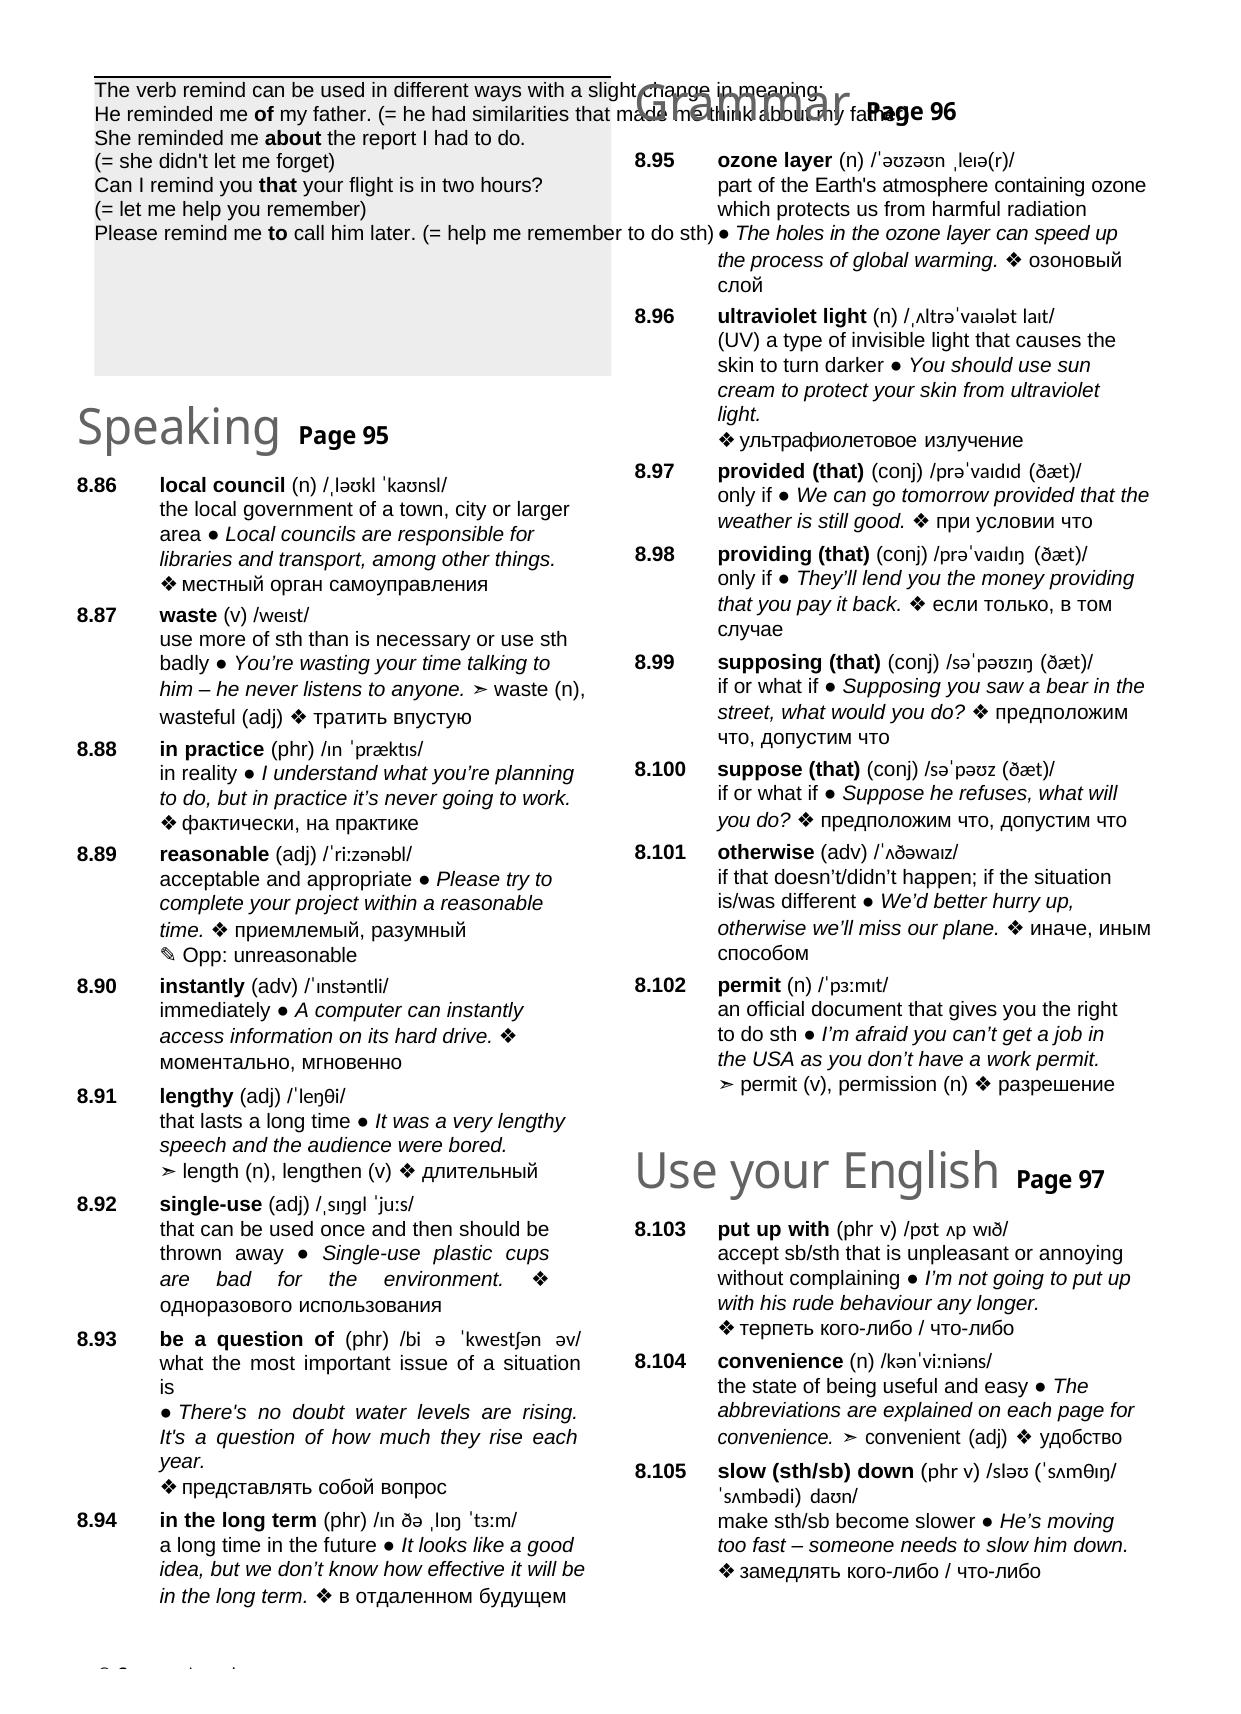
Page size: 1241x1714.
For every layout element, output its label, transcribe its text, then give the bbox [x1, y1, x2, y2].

text if that doesn’t/didn’t happen; if the situation is/was different ● We’d better hurry up, otherwise we’ll miss our plane. ❖ иначе, иным способом [717, 865, 1162, 965]
list convenience (n) /kənˈviːniəns/ [634, 1349, 1240, 1374]
list suppose (that) (conj) /səˈpəʊz (ðæt)/ [634, 757, 1240, 782]
text if or what if ● Supposing you saw a bear in the street, what would you do? ❖ предположим что, допустим что [717, 674, 1162, 749]
text ˈsʌmbədi) daʊn/ [717, 1483, 1240, 1509]
text if or what if ● Suppose he refuses, what will you do? ❖ предположим что, допустим что [717, 782, 1141, 833]
text Speaking Page 95 [77, 391, 592, 459]
list The holes in the ozone layer can speed up the process of global warming. ❖ озоновый слой [717, 222, 1144, 297]
list otherwise (adv) /ˈʌðəwaɪz/ [634, 839, 1240, 865]
list in practice (phr) /ɪn ˈpræktɪs/ [77, 736, 592, 761]
text Grammar Page 96 [634, 67, 1240, 135]
text the state of being useful and easy ● The abbreviations are explained on each page for convenience. ➣ convenient (adj) ❖ удобство [717, 1374, 1211, 1451]
list providing (that) (conj) /prəˈvaɪdɪŋ (ðæt)/ only if ● They’ll lend you the money providing that you pay it back. ❖ если только, в том случае [634, 541, 1134, 641]
list single-use (adj) /ˌsɪŋɡl ˈjuːs/ [77, 1191, 592, 1216]
list in the long term (phr) /ɪn ðə ˌlɒŋ ˈtɜːm/ [77, 1507, 592, 1533]
list местный орган самоуправления [159, 571, 592, 597]
list lengthy (adj) /ˈleŋθi/ [77, 1083, 592, 1108]
list instantly (adv) /ˈɪnstəntli/ [77, 973, 592, 998]
text a long time in the future ● It looks like a good idea, but we don’t know how effective it will be in the long term. ❖ в отдаленном будущем [159, 1533, 592, 1609]
text use more of sth than is necessary or use sth badly ● You’re wasting your time talking to him – he never listens to anyone. ➣ waste (n), wasteful (adj) ❖ тратить впустую [159, 627, 586, 730]
text immediately ● A computer can instantly access information on its hard drive. ❖ моментально, мгновенно [159, 999, 592, 1074]
list ультрафиолетовое излучение [717, 427, 1240, 452]
list There's no doubt water levels are rising. It's a question of how much they rise each year. [159, 1400, 578, 1473]
list ozone layer (n) /ˈəʊzəʊn ˌleɪə(r)/ [634, 147, 1240, 172]
list supposing (that) (conj) /səˈpəʊzɪŋ (ðæt)/ [634, 649, 1240, 674]
text only if ● We can go tomorrow provided that the weather is still good. ❖ при условии что [717, 484, 1162, 535]
text that can be used once and then should be thrown away ● Single-use plastic cups are bad for the environment. ❖ одноразового использования [159, 1216, 549, 1317]
text ➣ permit (v), permission (n) ❖ разрешение [717, 1071, 1240, 1097]
text Use your English Page 97 [634, 1135, 1240, 1203]
list reasonable (adj) /ˈriːzənəbl/ [77, 841, 592, 867]
text ➣ length (n), lengthen (v) ❖ длительный [159, 1158, 592, 1183]
list provided (that) (conj) /prəˈvaɪdɪd (ðæt)/ [634, 458, 1240, 483]
list замедлять кого-либо / что-либо [717, 1558, 1240, 1583]
list put up with (phr v) /pʊt ʌp wɪð/ [634, 1216, 1240, 1241]
list local council (n) /ˌləʊkl ˈkaʊnsl/ [77, 472, 592, 497]
list permit (n) /ˈpɜːmɪt/ [634, 972, 1240, 997]
text make sth/sb become slower ● He’s moving too fast – someone needs to slow him down. [717, 1509, 1141, 1557]
text accept sb/sth that is unpleasant or annoying without complaining ● I’m not going to put up with his rude behaviour any longer. [717, 1241, 1162, 1314]
list терпеть кого-либо / что-либо [717, 1315, 1240, 1341]
list представлять собой вопрос [159, 1474, 592, 1499]
text an official document that gives you the right to do sth ● I’m afraid you can’t get a job in the USA as you don’t have a work permit. [717, 997, 1137, 1070]
text ✎ Opp: unreasonable [159, 943, 592, 968]
text the local government of a town, city or larger area ● Local councils are responsible for libraries and transport, among other things. [159, 497, 592, 570]
list slow (sth/sb) down (phr v) /sləʊ (ˈsʌmθɪŋ/ [634, 1458, 1240, 1483]
list фактически, на практике [159, 810, 592, 836]
text that lasts a long time ● It was a very lengthy speech and the audience were bored. [159, 1108, 592, 1157]
list be a question of (phr) /bi ə ˈkwestʃən əv/ what the most important issue of a situation is [77, 1326, 581, 1399]
text in reality ● I understand what you’re planning to do, but in practice it’s never going to work. [159, 761, 584, 809]
text acceptable and appropriate ● Please try to complete your project within a reasonable time. ❖ приемлемый, разумный [159, 867, 584, 943]
list waste (v) /weɪst/ [77, 602, 592, 627]
text (UV) a type of invisible light that causes the skin to turn darker ● You should use sun cream to protect your skin from ultraviolet light. [717, 328, 1149, 426]
list ultraviolet light (n) /ˌʌltrəˈvaɪələt laɪt/ [634, 303, 1240, 328]
text part of the Earth's atmosphere containing ozone which protects us from harmful radiation [717, 172, 1162, 221]
